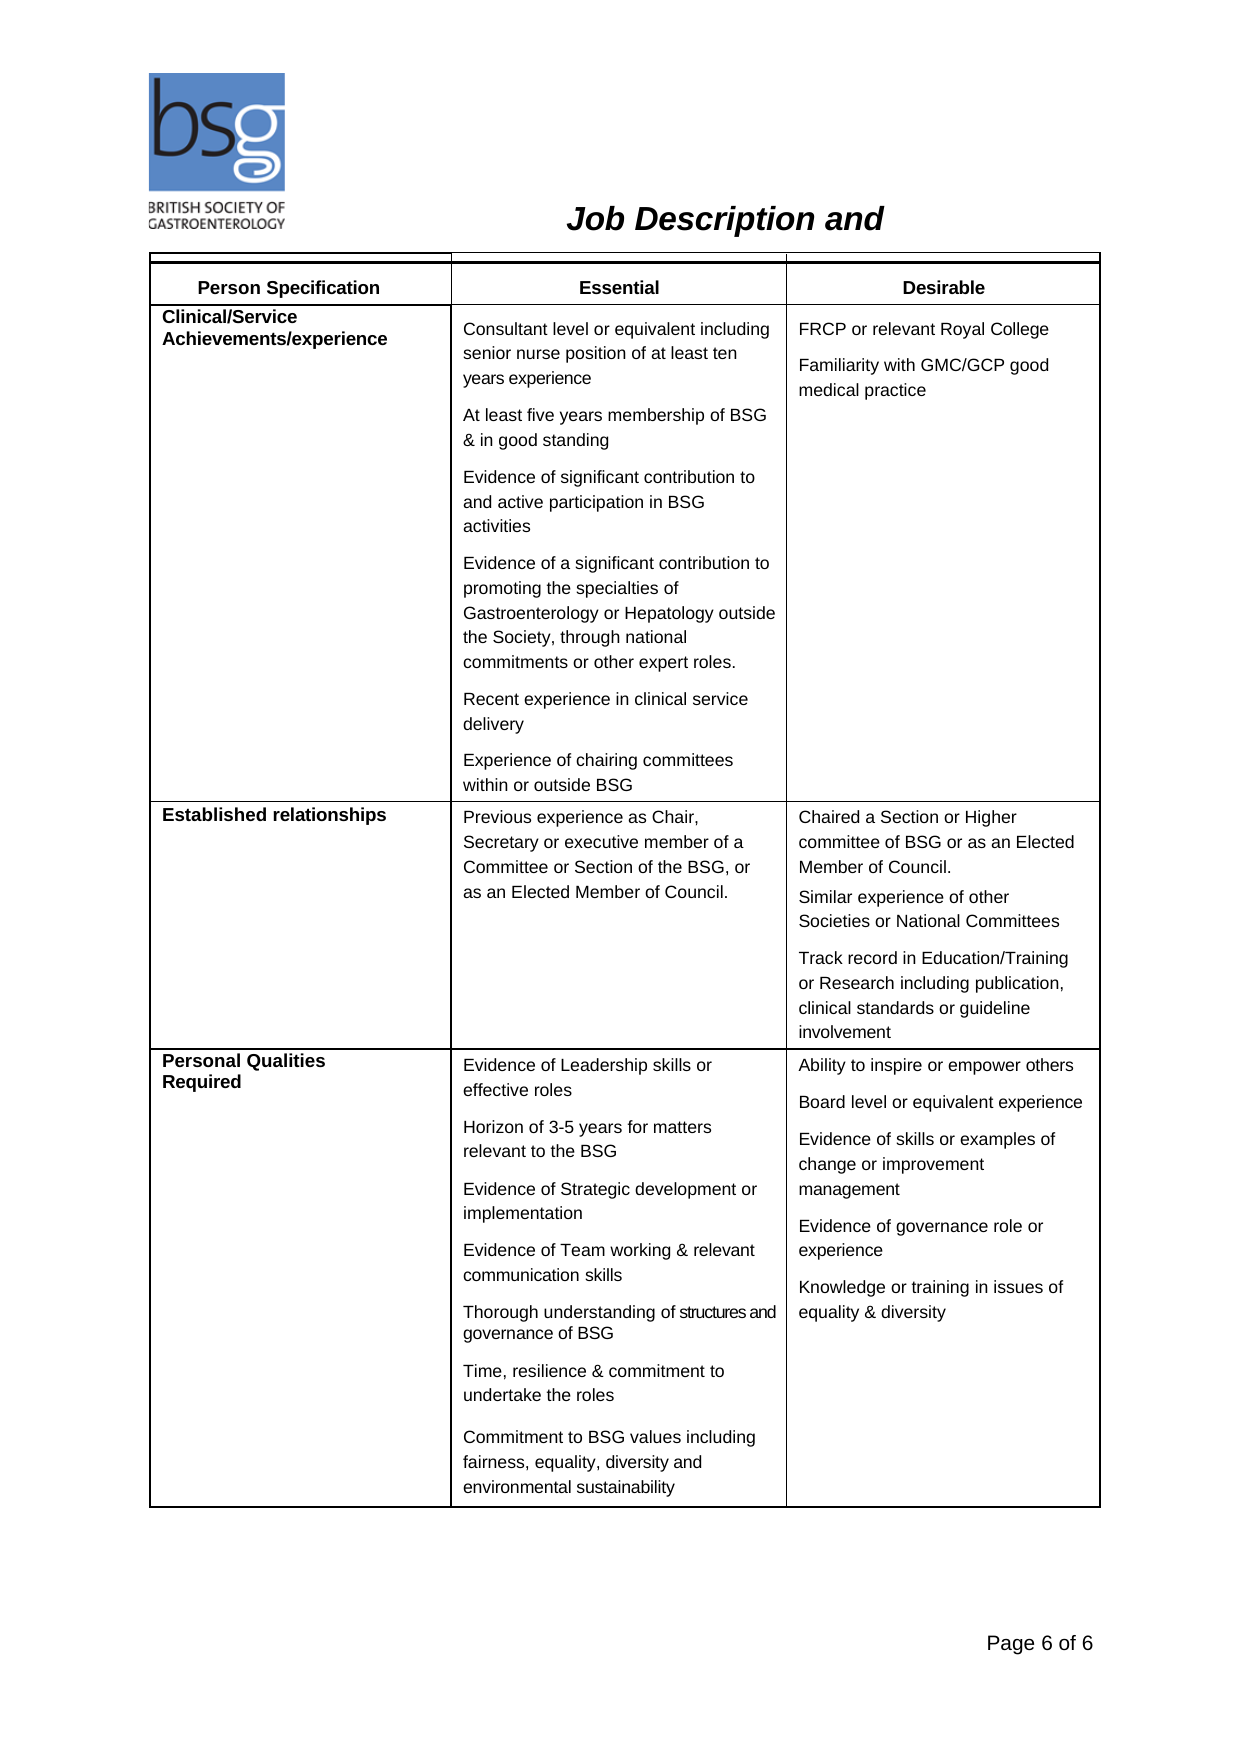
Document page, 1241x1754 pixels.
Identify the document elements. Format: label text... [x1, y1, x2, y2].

table_cell Previous experience as Chair, Secretary or executive member of a Committee or Section of the BSG, or as an Elected Member of Council. [452, 802, 786, 1048]
table_cell Consultant level or equivalent including senior nurse position of at least ten years experience At least five years membership of BSG & in good standing Evidence of significant contribution to and active participation in BSG activities Evidence of a significant contribution to promoting the specialties of Gastroenterology or Hepatology outside the Society, through national commitments or other expert roles. Recent experience in clinical service delivery Experience of chairing committees within or outside BSG [452, 305, 786, 801]
table_cell Desirable [787, 264, 1099, 304]
table_cell Established relationships [151, 802, 450, 1048]
table_header [452, 253, 786, 261]
table_cell Clinical/Service Achievements/experience [151, 306, 450, 801]
table_cell Person Specification [151, 264, 451, 304]
table_cell Personal Qualities Required [151, 1050, 450, 1506]
table_header [787, 253, 1099, 261]
picture [148, 73, 286, 229]
table_cell Chaired a Section or Higher committee of BSG or as an Elected Member of Council. Similar experience of other Societies or National Committees Track record in Education/Training or Research including publication, clinical standards or guideline involvement [787, 802, 1099, 1048]
table_header [151, 254, 451, 261]
table_cell Evidence of Leadership skills or effective roles Horizon of 3-5 years for matters relevant to the BSG Evidence of Strategic development or implementation Evidence of Team working & relevant communication skills Thorough understanding of structures and governance of BSG Time, resilience & commitment to undertake the roles Commitment to BSG values including fairness, equality, diversity and environmental sustainability [452, 1050, 786, 1506]
table_cell FRCP or relevant Royal College Familiarity with GMC/GCP good medical practice [787, 305, 1099, 801]
table_cell Essential [452, 264, 786, 304]
table_cell Ability to inspire or empower others Board level or equivalent experience Evidence of skills or examples of change or improvement management Evidence of governance role or experience Knowledge or training in issues of equality & diversity [787, 1050, 1099, 1506]
